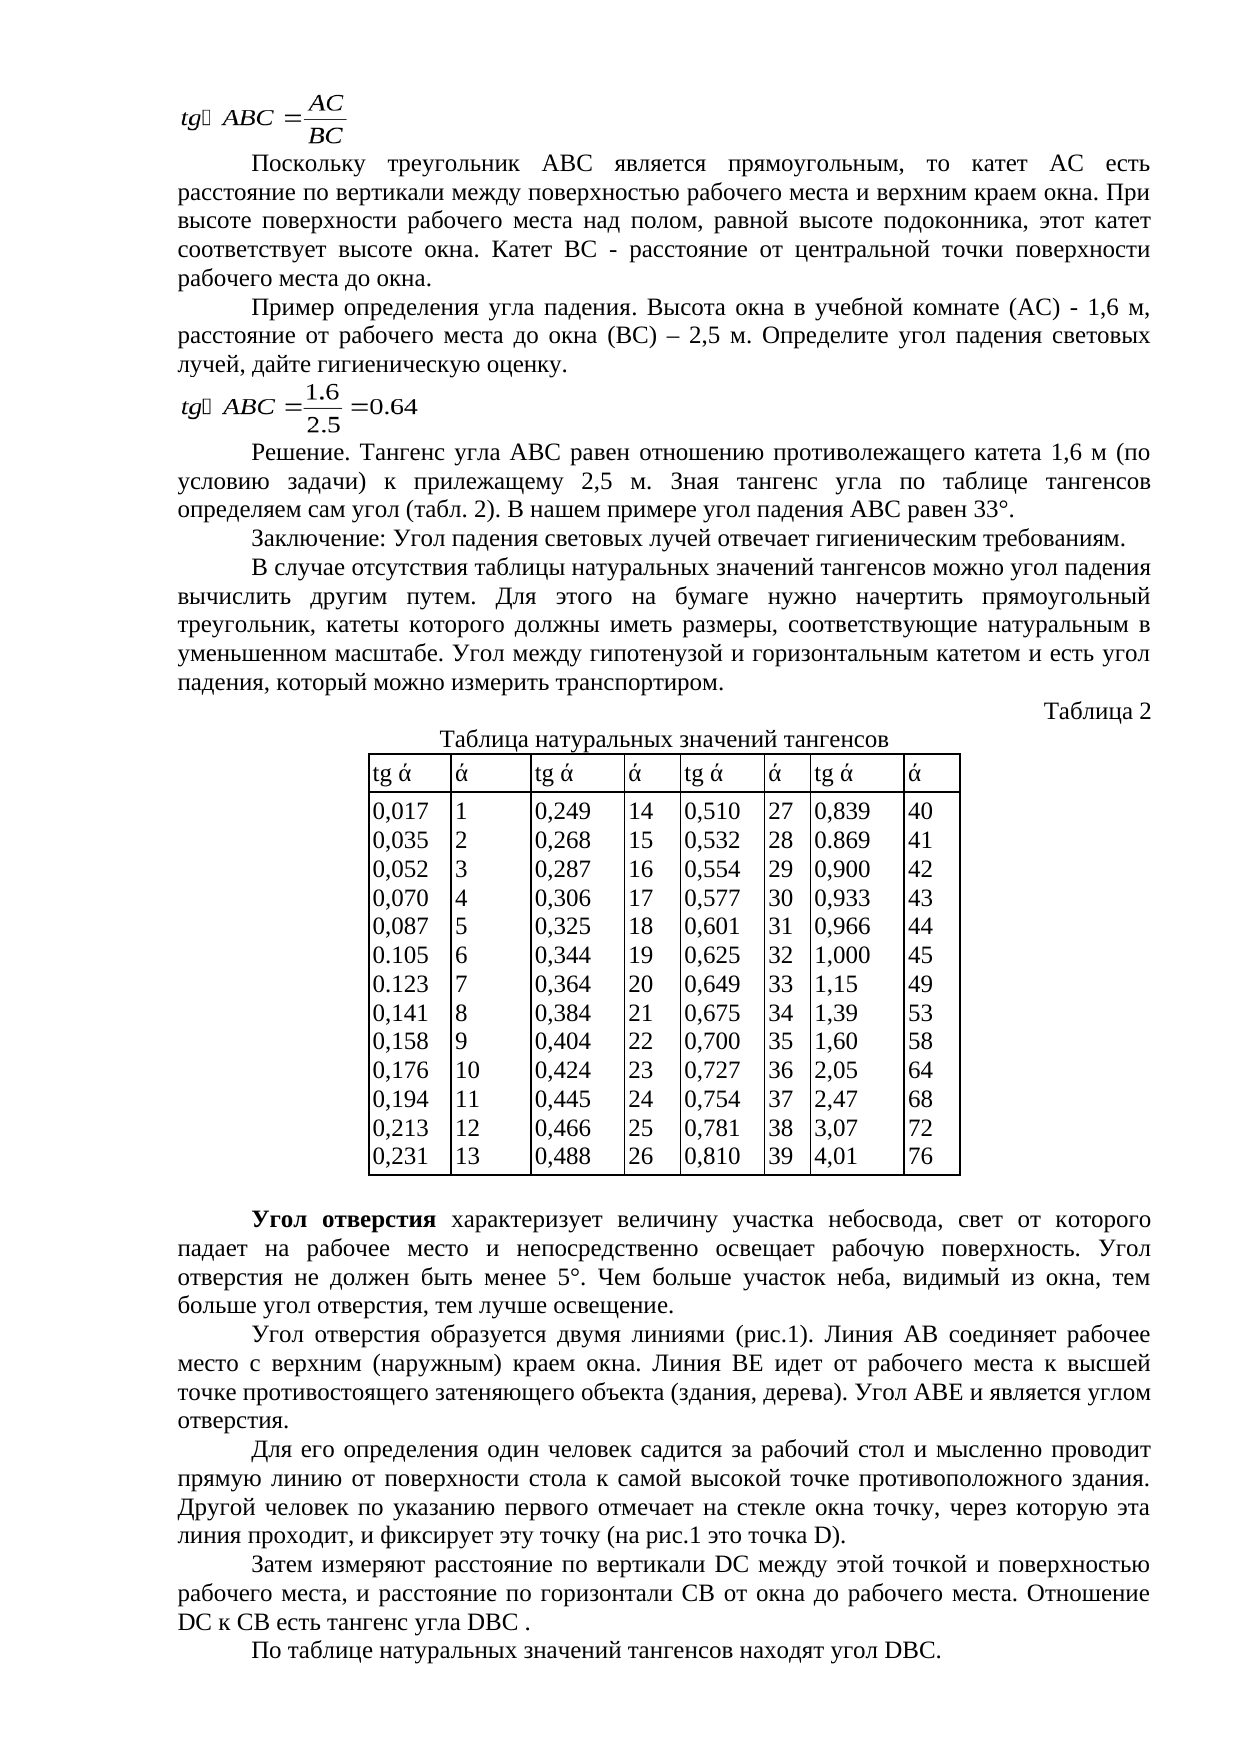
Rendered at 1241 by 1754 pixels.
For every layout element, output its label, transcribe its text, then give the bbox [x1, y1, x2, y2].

table_header ά [765, 755, 810, 791]
text Поскольку треугольник AВС является прямоугольным, то катет АС есть расстояние по вертикали между поверхностью рабочего места и верхним краем окна. При высоте поверхности рабочего места над полом, равной высоте подоконника, этот катет соответствует высоте окна. Катет ВС - расстояние от центральной точки поверхности рабочего места до окна. [177, 148, 1152, 292]
text Таблица натуральных значений тангенсов [177, 724, 1152, 753]
text В случае отсутствия таблицы натуральных значений тангенсов можно угол падения вычислить другим путем. Для этого на бумаге нужно начертить прямоугольный треугольник, катеты которого должны иметь размеры, соответствующие натуральным в уменьшенном масштабе. Угол между гипотенузой и горизонтальным катетом и есть угол падения, который можно измерить транспортиром. [177, 552, 1152, 696]
table_cell 1 2 3 4 5 6 7 8 9 10 11 12 13 [452, 793, 530, 1174]
picture [177, 88, 351, 148]
table_cell 0,839 0.869 0,900 0,933 0,966 1,000 1,15 1,39 1,60 2,05 2,47 3,07 4,01 [811, 793, 903, 1174]
text Таблица 2 [177, 696, 1152, 724]
text Для его определения один человек садится за рабочий стол и мысленно проводит прямую линию от поверхности стола к самой высокой точке противоположного здания. Другой человек по указанию первого отмечает на стекле окна точку, через которую эта линия проходит, и фиксирует эту точку (на рис.1 это точка D). [177, 1434, 1152, 1549]
table_header ά [625, 755, 680, 791]
table_cell 27 28 29 30 31 32 33 34 35 36 37 38 39 [765, 793, 810, 1174]
table_header tg ά [532, 755, 624, 791]
picture [177, 377, 422, 437]
table_header ά [905, 755, 959, 791]
table_header tg ά [681, 755, 764, 791]
table_cell 0,249 0,268 0,287 0,306 0,325 0,344 0,364 0,384 0,404 0,424 0,445 0,466 0,488 [532, 793, 624, 1174]
text Заключение: Угол падения световых лучей отвечает гигиеническим требованиям. [177, 523, 1152, 552]
text Пример определения угла падения. Высота окна в учебной комнате (АС) - 1,6 м, расстояние от рабочего места до окна (BC) – 2,5 м. Определите угол падения световых лучей, дайте гигиеническую оценку. [177, 292, 1152, 378]
text Угол отверстия образуется двумя линиями (рис.1). Линия АВ соединяет рабочее место с верхним (наружным) краем окна. Линия BE идет от рабочего места к высшей точке противостоящего затеняющего объекта (здания, дерева). Угол ABE и является углом отверстия. [177, 1319, 1152, 1434]
text Решение. Тангенс угла АВС равен отношению противолежащего катета 1,6 м (по условию задачи) к прилежащему 2,5 м. Зная тангенс угла по таблице тангенсов определяем сам угол (табл. 2). В нашем примере угол падения АВС равен 33°. [177, 437, 1152, 523]
text Угол отверстия характеризует величину участка небосвода, свет от которого падает на рабочее место и непосредственно освещает рабочую поверхность. Угол отверстия не должен быть менее 5°. Чем больше участок неба, видимый из окна, тем больше угол отверстия, тем лучше освещение. [177, 1204, 1152, 1319]
table_cell 40 41 42 43 44 45 49 53 58 64 68 72 76 [905, 793, 959, 1174]
table_cell 0,017 0,035 0,052 0,070 0,087 0.105 0.123 0,141 0,158 0,176 0,194 0,213 0,231 [370, 793, 450, 1174]
table_header tg ά [811, 755, 903, 791]
text По таблице натуральных значений тангенсов находят угол DBC. [177, 1635, 1152, 1664]
table_cell 14 15 16 17 18 19 20 21 22 23 24 25 26 [625, 793, 680, 1174]
text Затем измеряют расстояние по вертикали DC между этой точкой и поверхностью рабочего места, и расстояние по горизонтали СВ от окна до рабочего места. Отношение DC к СВ есть тангенс угла DBC . [177, 1549, 1152, 1635]
table_cell 0,510 0,532 0,554 0,577 0,601 0,625 0,649 0,675 0,700 0,727 0,754 0,781 0,810 [681, 793, 764, 1174]
table_header tg ά [370, 755, 450, 791]
table_header ά [452, 755, 530, 791]
